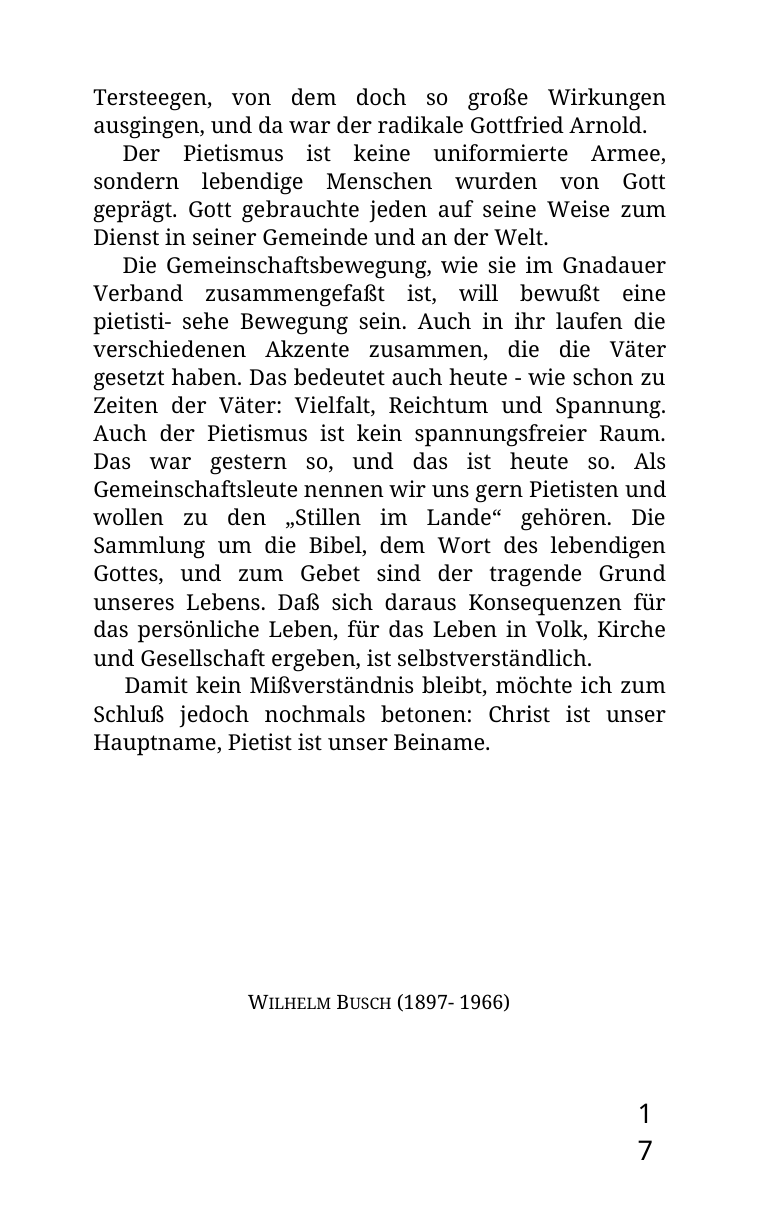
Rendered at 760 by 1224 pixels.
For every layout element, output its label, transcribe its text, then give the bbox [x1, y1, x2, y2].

text Damit kein Mißverständnis bleibt, möchte ich zum Schluß jedoch nochmals betonen: Christ ist unser Hauptname, Pietist ist unser Beiname. [93, 672, 667, 756]
text Der Pietismus ist keine uniformierte Armee, sondern lebendige Menschen wurden von Gott geprägt. Gott gebrauchte jeden auf seine Weise zum Dienst in seiner Gemeinde und an der Welt. [93, 139, 667, 251]
text Wilhelm Busch (1897- 1966) [93, 993, 664, 1013]
text Die Gemeinschaftsbewegung, wie sie im Gnadauer Verband zusammengefaßt ist, will bewußt eine pietisti- sehe Bewegung sein. Auch in ihr laufen die verschiedenen Akzente zusammen, die die Väter gesetzt haben. Das bedeutet auch heute - wie schon zu Zeiten der Väter: Vielfalt, Reichtum und Spannung. Auch der Pietismus ist kein spannungsfreier Raum. Das war gestern so, und das ist heute so. Als Gemeinschaftsleute nennen wir uns gern Pietisten und wollen zu den „Stillen im Lande“ gehören. Die Sammlung um die Bibel, dem Wort des lebendigen Gottes, und zum Gebet sind der tragende Grund unseres Lebens. Daß sich daraus Konsequenzen für das persönliche Leben, für das Leben in Volk, Kirche und Gesellschaft ergeben, ist selbstverständlich. [93, 251, 667, 672]
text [93, 83, 667, 139]
